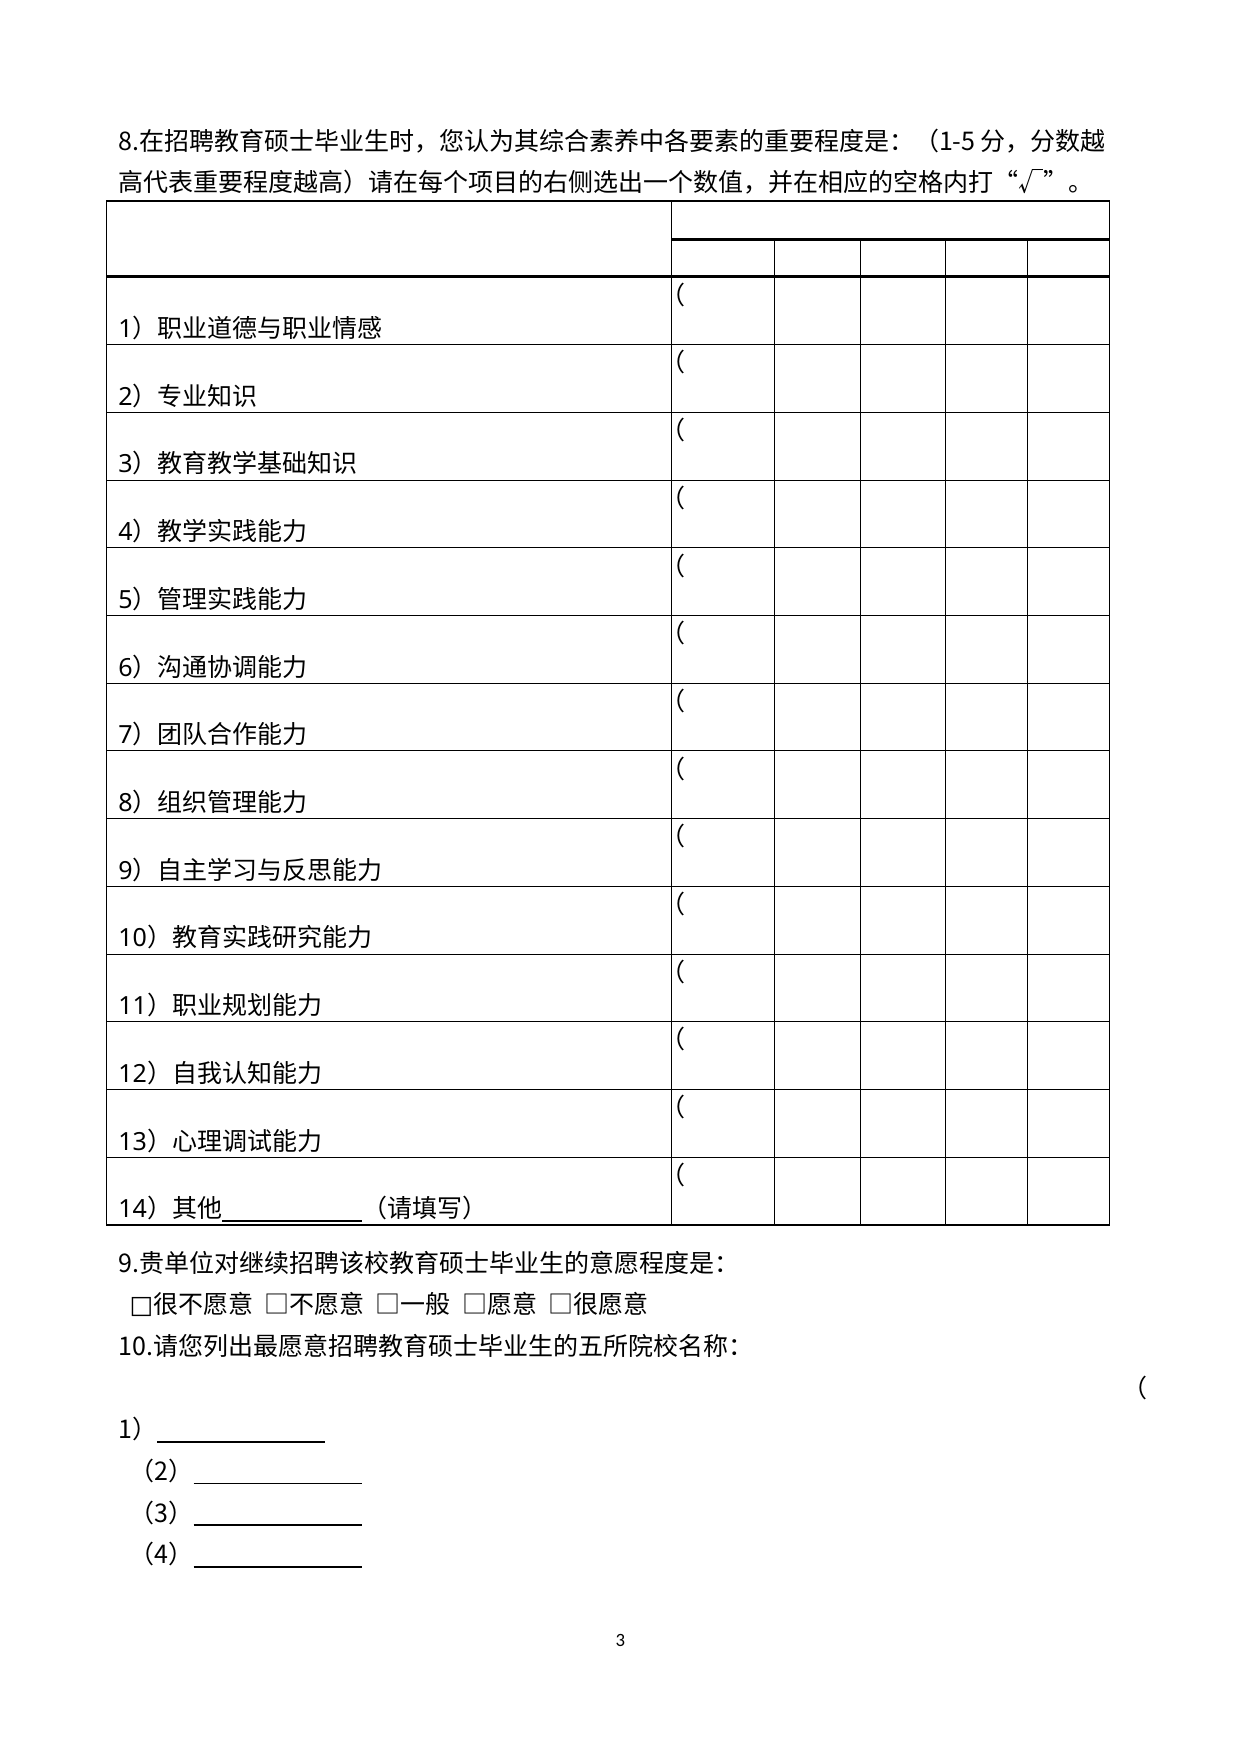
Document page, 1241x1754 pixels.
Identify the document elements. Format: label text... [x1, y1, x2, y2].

table_cell [672, 278, 774, 344]
table_cell [775, 887, 860, 953]
table_cell [775, 684, 860, 750]
table_cell [775, 413, 860, 479]
table_cell [1028, 955, 1109, 1021]
table_cell （10）教育实践研究能力 [107, 887, 671, 953]
table_cell [1028, 819, 1109, 886]
table_cell [861, 955, 945, 1021]
table_cell （11）职业规划能力 [107, 955, 671, 1021]
table_cell [861, 278, 945, 344]
table_cell [946, 684, 1027, 750]
table_cell [1028, 684, 1109, 750]
table_cell [1028, 1022, 1109, 1089]
table_cell [672, 1158, 774, 1224]
table_cell （8）组织管理能力 [107, 751, 671, 818]
table_cell [1028, 1090, 1109, 1157]
table_cell [672, 1022, 774, 1089]
table_cell [775, 1158, 860, 1224]
table_cell [946, 819, 1027, 886]
table_cell [861, 1090, 945, 1157]
text □很不愿意 □不愿意 □一般 □愿意 □很愿意 [118, 1281, 1122, 1322]
table_cell 2 [775, 241, 860, 275]
table_cell 3 [861, 241, 945, 275]
table_cell [775, 616, 860, 683]
table_cell [946, 1022, 1027, 1089]
table_cell [1028, 345, 1109, 412]
table_cell [861, 1022, 945, 1089]
table_cell [775, 1022, 860, 1089]
table_cell [946, 345, 1027, 412]
table_cell [1028, 1158, 1109, 1224]
text （4） [118, 1531, 1122, 1572]
table_cell （9）自主学习与反思能力 [107, 819, 671, 886]
table_cell [775, 1090, 860, 1157]
text （2） [118, 1447, 1122, 1489]
table_cell [775, 819, 860, 886]
table_cell [775, 955, 860, 1021]
table_cell （4）教学实践能力 [107, 481, 671, 547]
table_cell [946, 413, 1027, 479]
text 9.贵单位对继续招聘该校教育硕士毕业生的意愿程度是： [118, 1239, 1122, 1281]
table_cell [946, 481, 1027, 547]
table_cell [672, 548, 774, 615]
table_cell [946, 887, 1027, 953]
table_cell [672, 345, 774, 412]
table_cell [672, 413, 774, 479]
table_cell [672, 684, 774, 750]
table_cell 4 [946, 241, 1027, 275]
table_cell [946, 278, 1027, 344]
table_cell [861, 616, 945, 683]
table_cell （2）专业知识 [107, 345, 671, 412]
table_cell [672, 887, 774, 953]
table_header 重要程度 [672, 202, 1109, 238]
table_cell （6）沟通协调能力 [107, 616, 671, 683]
table_header 要素 [107, 202, 671, 275]
table_cell [672, 616, 774, 683]
table_cell 5 [1028, 241, 1109, 275]
table_cell [672, 819, 774, 886]
table_cell [946, 955, 1027, 1021]
table_cell [775, 278, 860, 344]
table_cell [946, 616, 1027, 683]
table_cell [946, 1090, 1027, 1157]
table_cell （3）教育教学基础知识 [107, 413, 671, 479]
table_cell [946, 751, 1027, 818]
table_cell [1028, 887, 1109, 953]
table_cell [672, 955, 774, 1021]
table_cell [861, 887, 945, 953]
table_cell [672, 481, 774, 547]
table_cell [861, 684, 945, 750]
table_cell [861, 548, 945, 615]
table_cell [1028, 751, 1109, 818]
table_cell [1028, 481, 1109, 547]
table_cell [861, 481, 945, 547]
table_cell [861, 751, 945, 818]
table_cell （13）心理调试能力 [107, 1090, 671, 1157]
table_cell [946, 1158, 1027, 1224]
table_cell （7）团队合作能力 [107, 684, 671, 750]
text （3） [118, 1489, 1122, 1531]
table_cell [1028, 413, 1109, 479]
table_cell [861, 345, 945, 412]
table_cell [861, 1158, 945, 1224]
table_cell （14）其他 （请填写） [107, 1158, 671, 1224]
table_cell [672, 751, 774, 818]
table_cell [946, 548, 1027, 615]
table_cell [1028, 278, 1109, 344]
table_cell 1 [672, 241, 774, 275]
table_cell （1）职业道德与职业情感 [107, 278, 671, 344]
text 10.请您列出最愿意招聘教育硕士毕业生的五所院校名称： [118, 1322, 1122, 1364]
table_cell [775, 751, 860, 818]
table_cell （5）管理实践能力 [107, 548, 671, 615]
table_cell [775, 345, 860, 412]
table_cell （12）自我认知能力 [107, 1022, 671, 1089]
table_cell [775, 548, 860, 615]
table_cell [861, 413, 945, 479]
table_cell [861, 819, 945, 886]
table_cell [672, 1090, 774, 1157]
text （1） [118, 1364, 1122, 1447]
table_cell [775, 481, 860, 547]
table_cell [1028, 616, 1109, 683]
table_cell [1028, 548, 1109, 615]
text 8.在招聘教育硕士毕业生时，您认为其综合素养中各要素的重要程度是：（1-5分，分数越高代表重要程度越高）请在每个项目的右侧选出一个数值，并在相应的空格内打“√”。 [118, 117, 1122, 200]
